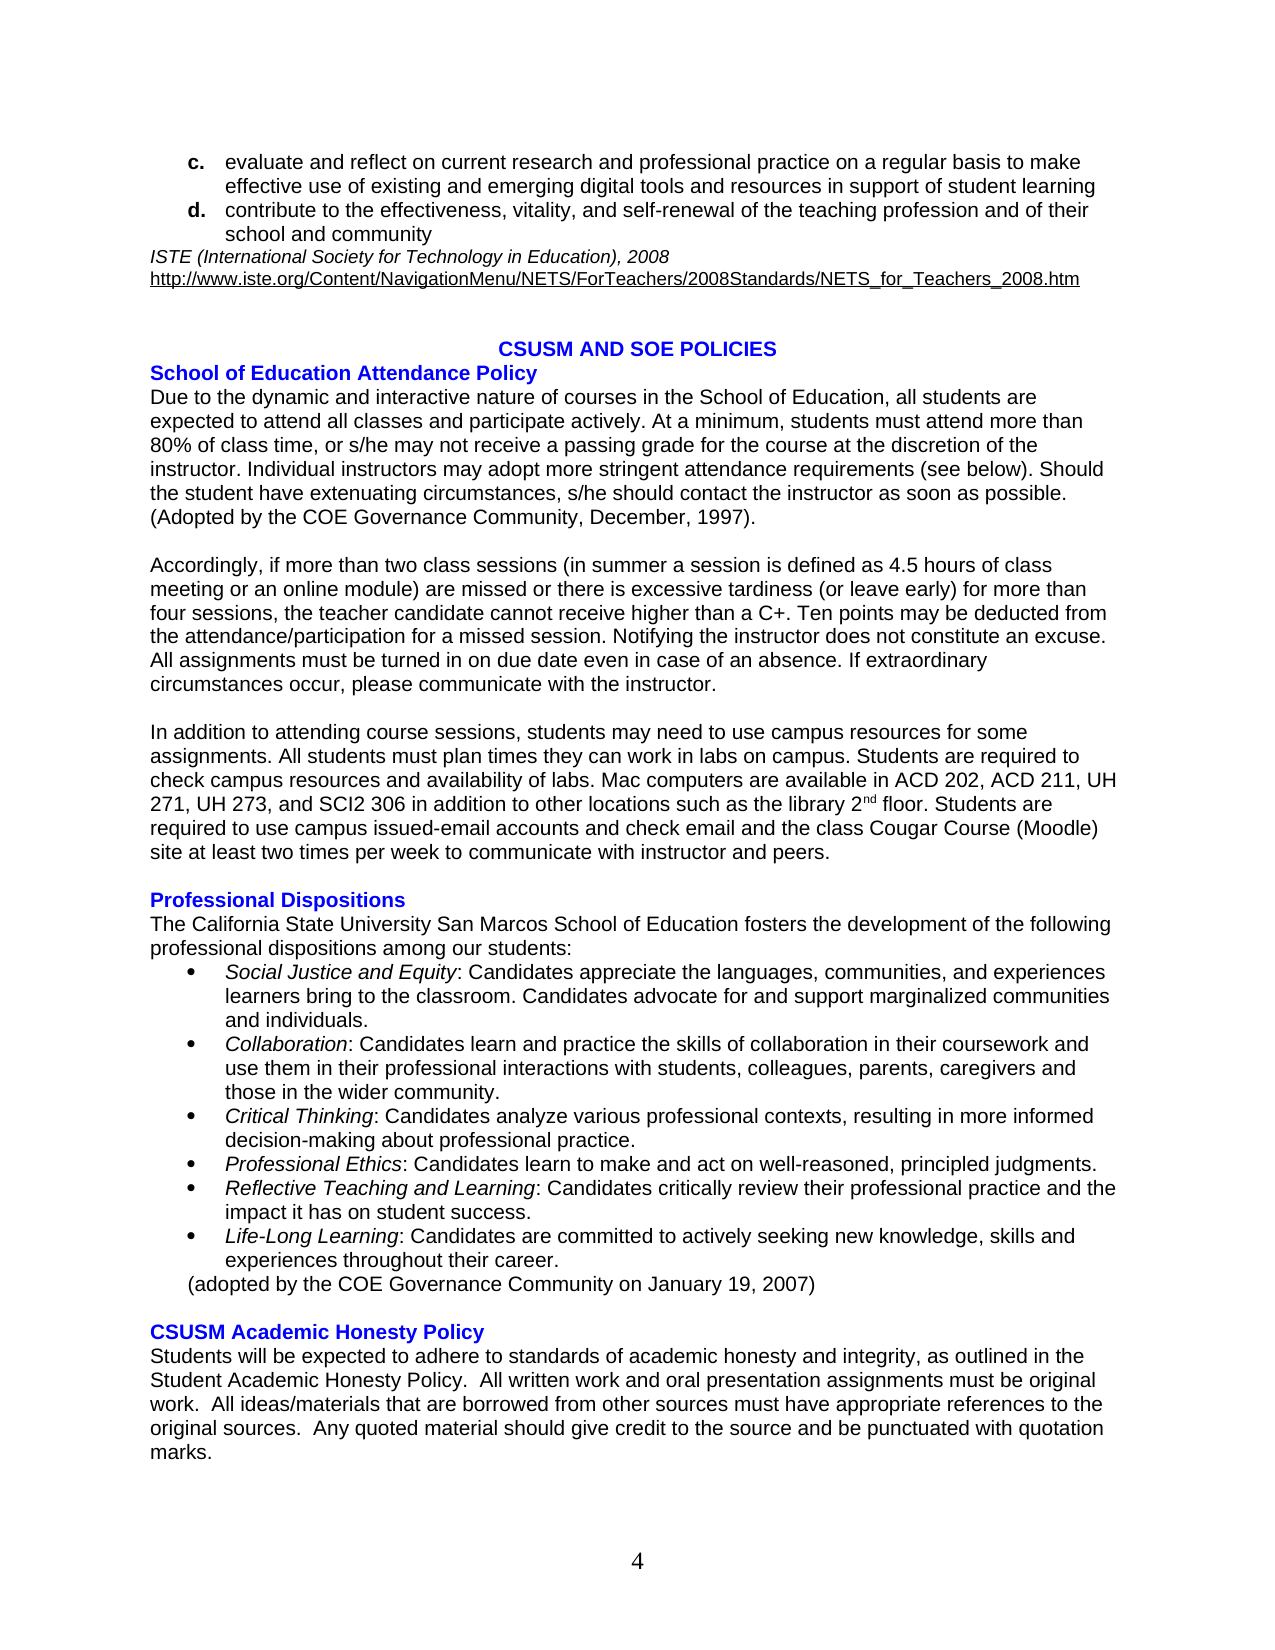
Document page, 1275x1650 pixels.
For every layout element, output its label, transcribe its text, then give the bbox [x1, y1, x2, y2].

list contribute to the effectiveness, vitality, and self-renewal of the teaching profession and of their school and community [187, 198, 1125, 246]
list Collaboration: Candidates learn and practice the skills of collaboration in their coursework and use them in their professional interactions with students, colleagues, parents, caregivers and those in the wider community. [187, 1032, 1125, 1104]
text Accordingly, if more than two class sessions (in summer a session is defined as 4.5 hours of class meeting or an online module) are missed or there is excessive tardiness (or leave early) for more than four sessions, the teacher candidate cannot receive higher than a C+. Ten points may be deducted from the attendance/participation for a missed session. Notifying the instructor does not constitute an excuse. All assignments must be turned in on due date even in case of an absence. If extraordinary circumstances occur, please communicate with the instructor. [150, 552, 1125, 696]
text CSUSM Academic Honesty Policy [150, 1320, 1125, 1344]
list Life-Long Learning: Candidates are committed to actively seeking new knowledge, skills and experiences throughout their career. [187, 1224, 1125, 1272]
text In addition to attending course sessions, students may need to use campus resources for some assignments. All students must plan times they can work in labs on campus. Students are required to check campus resources and availability of labs. Mac computers are available in ACD 202, ACD 211, UH 271, UH 273, and SCI2 306 in addition to other locations such as the library 2nd floor. Students are required to use campus issued-email accounts and check email and the class Cougar Course (Moodle) site at least two times per week to communicate with instructor and peers. [150, 720, 1125, 864]
text (adopted by the COE Governance Community on January 19, 2007) [150, 1272, 1125, 1296]
text Professional Dispositions [150, 888, 1125, 912]
text The California State University San Marcos School of Education fosters the development of the following professional dispositions among our students: [150, 912, 1125, 960]
list Critical Thinking: Candidates analyze various professional contexts, resulting in more informed decision-making about professional practice. [187, 1104, 1125, 1152]
list Social Justice and Equity: Candidates appreciate the languages, communities, and experiences learners bring to the classroom. Candidates advocate for and support marginalized communities and individuals. [187, 960, 1125, 1032]
text Due to the dynamic and interactive nature of courses in the School of Education, all students are expected to attend all classes and participate actively. At a minimum, students must attend more than 80% of class time, or s/he may not receive a passing grade for the course at the discretion of the instructor. Individual instructors may adopt more stringent attendance requirements (see below). Should the student have extenuating circumstances, s/he should contact the instructor as soon as possible. (Adopted by the COE Governance Community, December, 1997). [150, 385, 1125, 528]
text School of Education Attendance Policy [150, 361, 1125, 385]
text CSUSM AND SOE POLICIES [150, 337, 1125, 361]
text Students will be expected to adhere to standards of academic honesty and integrity, as outlined in the Student Academic Honesty Policy. All written work and oral presentation assignments must be original work. All ideas/materials that are borrowed from other sources must have appropriate references to the original sources. Any quoted material should give credit to the source and be punctuated with quotation marks. [150, 1344, 1125, 1463]
text ISTE (International Society for Technology in Education), 2008 [150, 246, 1125, 267]
list Reflective Teaching and Learning: Candidates critically review their professional practice and the impact it has on student success. [187, 1176, 1125, 1224]
list evaluate and reflect on current research and professional practice on a regular basis to make effective use of existing and emerging digital tools and resources in support of student learning [187, 150, 1125, 198]
list Professional Ethics: Candidates learn to make and act on well-reasoned, principled judgments. [187, 1152, 1125, 1176]
text http://www.iste.org/Content/NavigationMenu/NETS/ForTeachers/2008Standards/NETS_for_Teachers_2008.htm [150, 267, 1125, 289]
